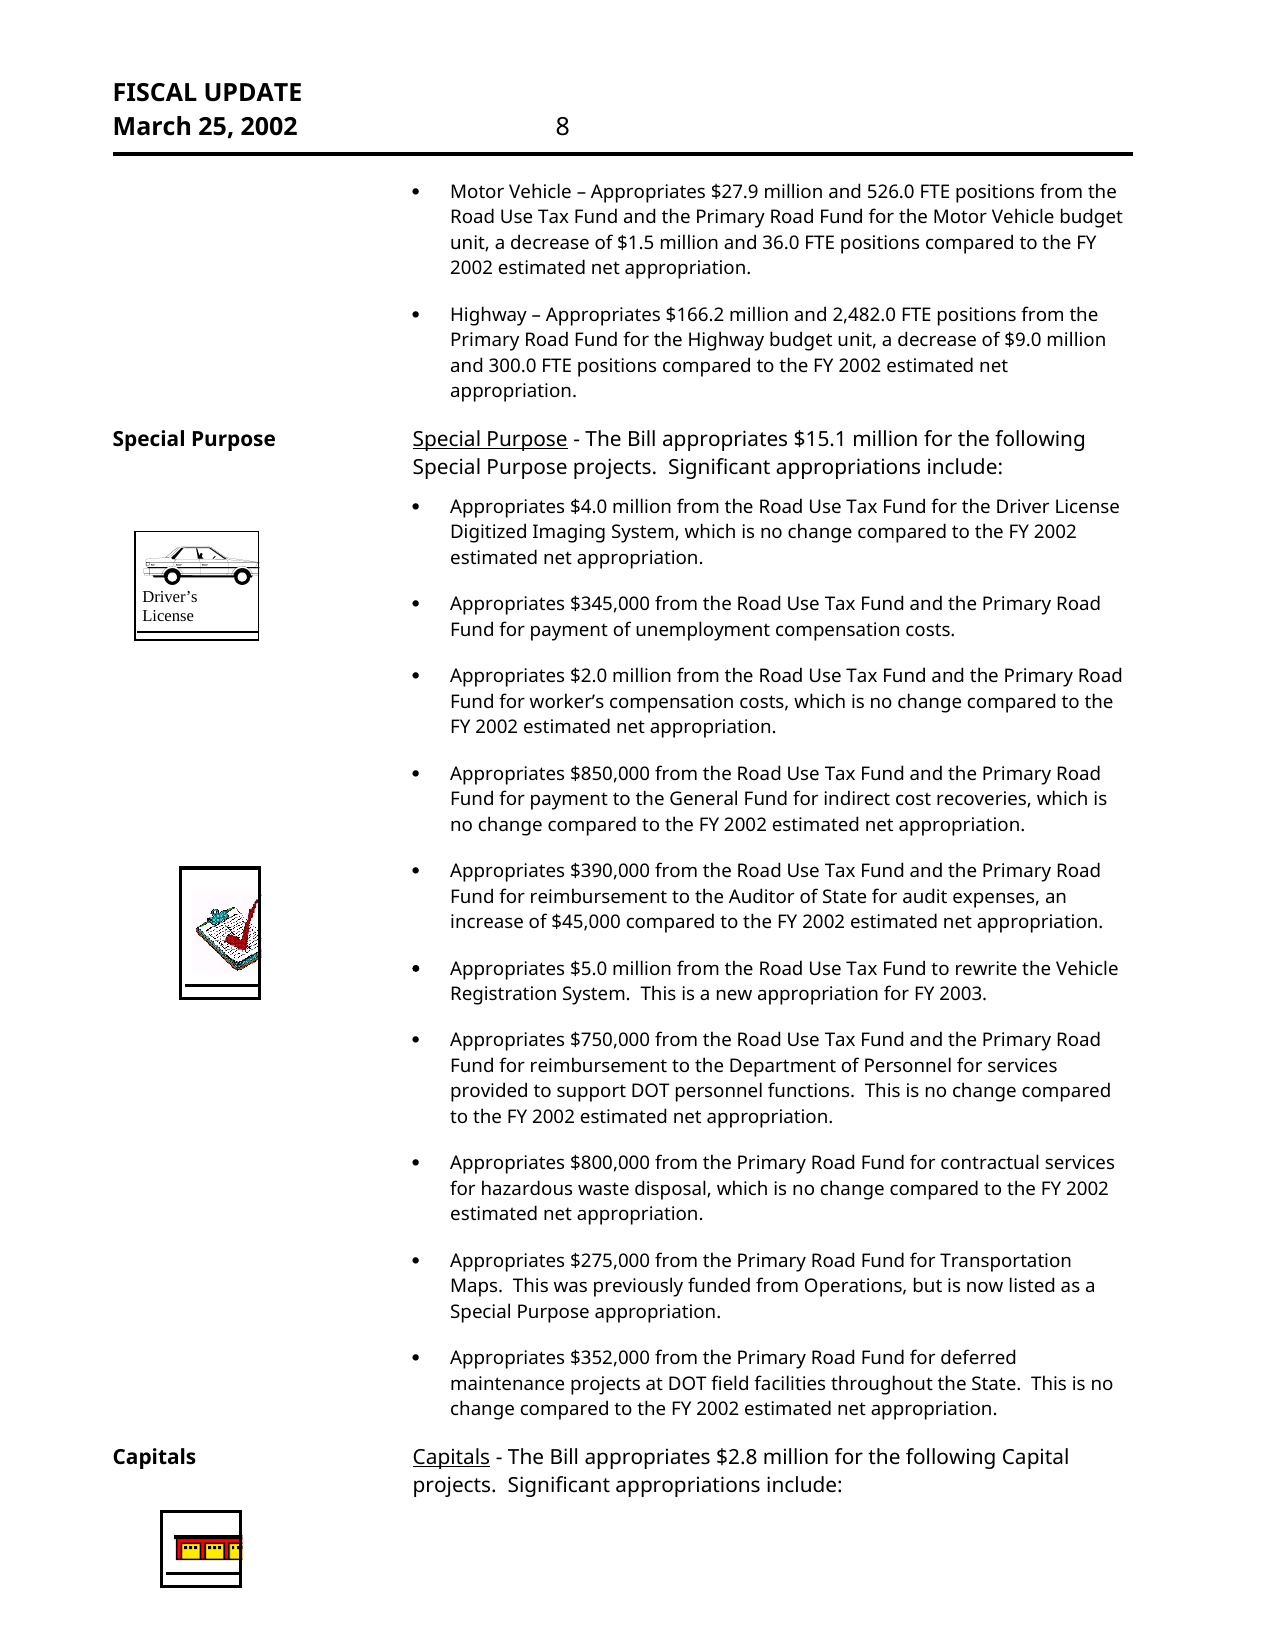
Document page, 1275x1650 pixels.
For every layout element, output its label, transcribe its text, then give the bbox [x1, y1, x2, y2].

text Appropriates $4.0 million from the Road Use Tax Fund for the Driver License Digitized Imaging System, which is no change compared to the FY 2002 estimated net appropriation. [412, 493, 1125, 570]
text Special Purpose Special Purpose - The Bill appropriates $15.1 million for the following Special Purpose projects. Significant appropriations include: [112, 424, 1125, 481]
text Driver’s License [136, 587, 258, 631]
text Appropriates $2.0 million from the Road Use Tax Fund and the Primary Road Fund for worker’s compensation costs, which is no change compared to the FY 2002 estimated net appropriation. [412, 663, 1125, 739]
text Appropriates $850,000 from the Road Use Tax Fund and the Primary Road Fund for payment to the General Fund for indirect cost recoveries, which is no change compared to the FY 2002 estimated net appropriation. [412, 760, 1125, 837]
text Highway – Appropriates $166.2 million and 2,482.0 FTE positions from the Primary Road Fund for the Highway budget unit, a decrease of $9.0 million and 300.0 FTE positions compared to the FY 2002 estimated net appropriation. [412, 301, 1125, 403]
text Appropriates $390,000 from the Road Use Tax Fund and the Primary Road Fund for reimbursement to the Auditor of State for audit expenses, an increase of $45,000 compared to the FY 2002 estimated net appropriation. [412, 857, 1125, 934]
text Appropriates $345,000 from the Road Use Tax Fund and the Primary Road Fund for payment of unemployment compensation costs. [412, 591, 1125, 642]
text Appropriates $275,000 from the Primary Road Fund for Transportation Maps. This was previously funded from Operations, but is now listed as a Special Purpose appropriation. [412, 1247, 1125, 1323]
text Motor Vehicle – Appropriates $27.9 million and 526.0 FTE positions from the Road Use Tax Fund and the Primary Road Fund for the Motor Vehicle budget unit, a decrease of $1.5 million and 36.0 FTE positions compared to the FY 2002 estimated net appropriation. [412, 178, 1125, 280]
picture [192, 890, 258, 973]
text Appropriates $352,000 from the Primary Road Fund for deferred maintenance projects at DOT field facilities throughout the State. This is no change compared to the FY 2002 estimated net appropriation. [412, 1344, 1125, 1421]
text Appropriates $800,000 from the Primary Road Fund for contractual services for hazardous waste disposal, which is no change compared to the FY 2002 estimated net appropriation. [412, 1149, 1125, 1226]
text Appropriates $5.0 million from the Road Use Tax Fund to rewrite the Vehicle Registration System. This is a new appropriation for FY 2003. [412, 955, 1125, 1006]
text Appropriates $750,000 from the Road Use Tax Fund and the Primary Road Fund for reimbursement to the Department of Personnel for services provided to support DOT personnel functions. This is no change compared to the FY 2002 estimated net appropriation. [412, 1027, 1125, 1129]
text Capitals Capitals - The Bill appropriates $2.8 million for the following Capital projects. Significant appropriations include: [112, 1442, 1125, 1499]
